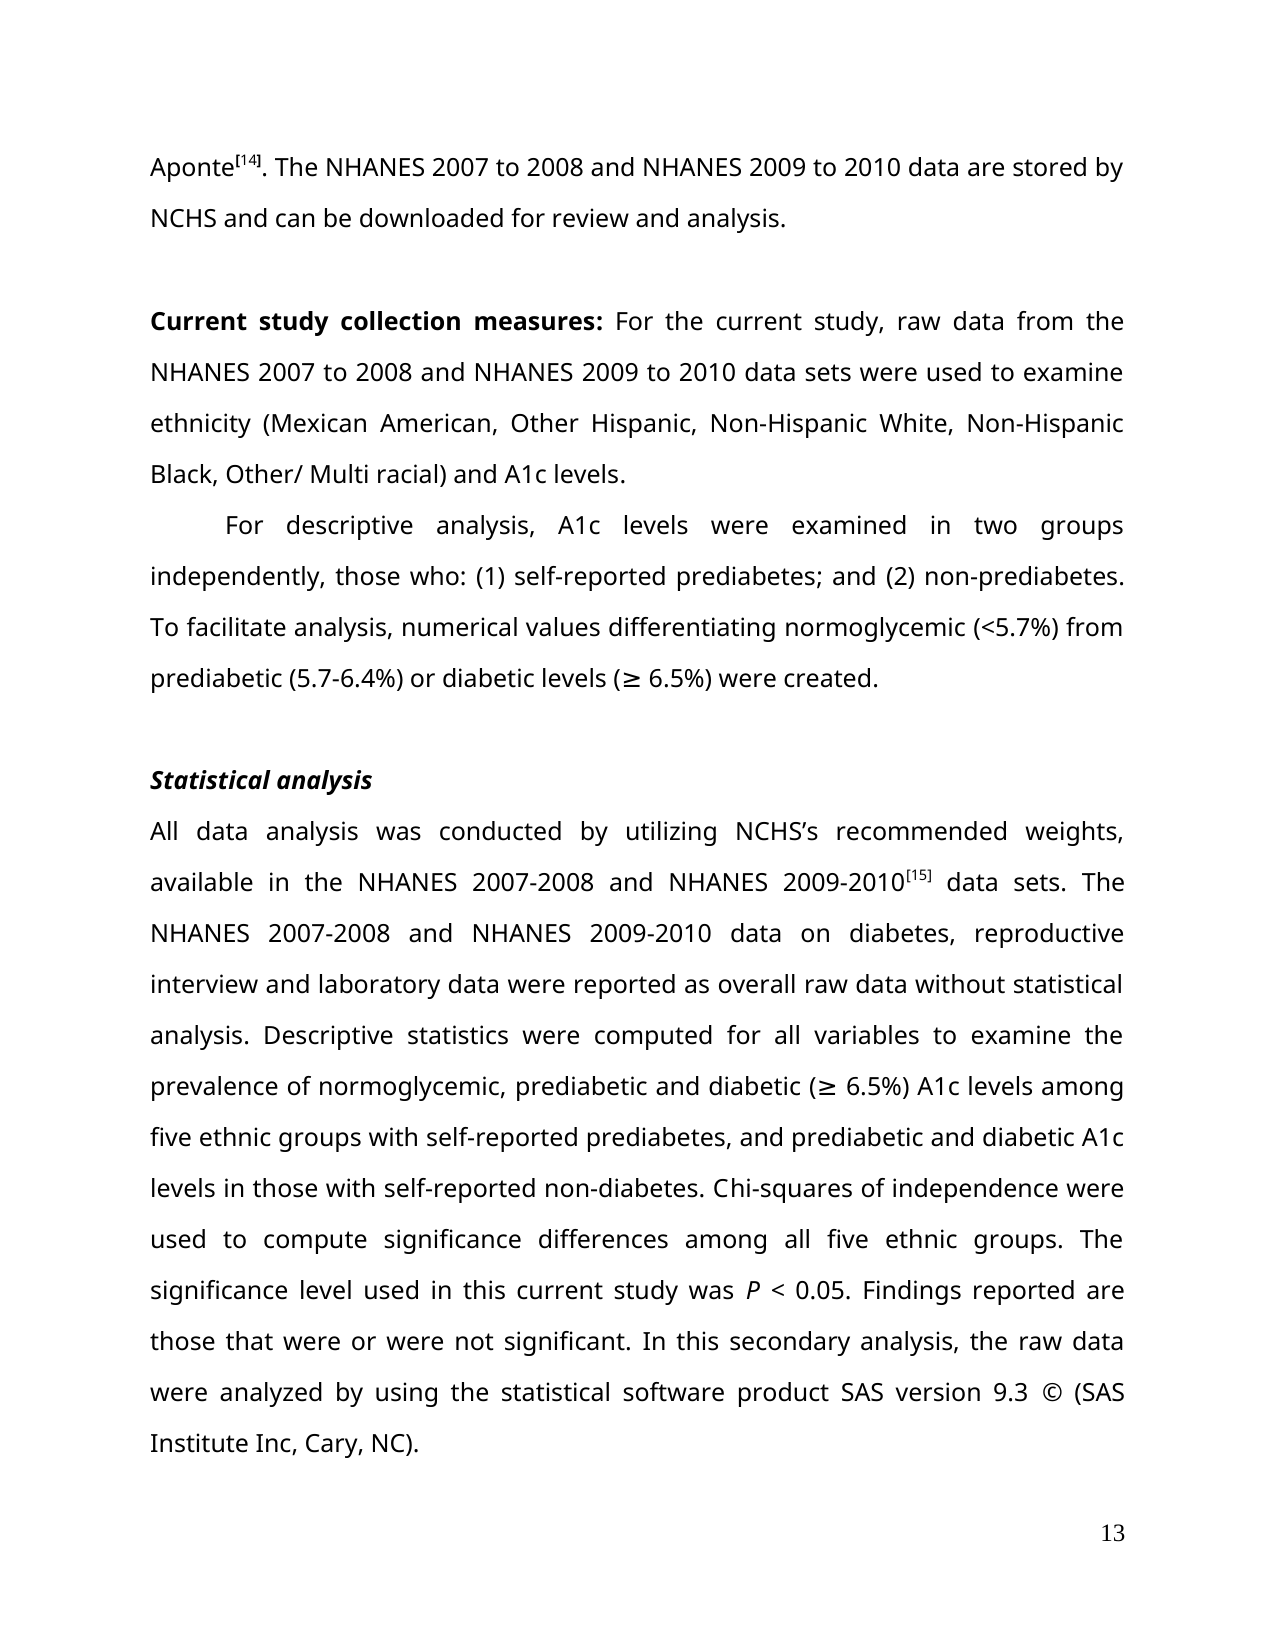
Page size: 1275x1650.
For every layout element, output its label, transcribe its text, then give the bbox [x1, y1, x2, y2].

text All data analysis was conducted by utilizing NCHS’s recommended weights, available in the NHANES 2007-2008 and NHANES 2009-2010[15] data sets. The NHANES 2007-2008 and NHANES 2009-2010 data on diabetes, reproductive interview and laboratory data were reported as overall raw data without statistical analysis. Descriptive statistics were computed for all variables to examine the prevalence of normoglycemic, prediabetic and diabetic (≥ 6.5%) A1c levels among five ethnic groups with self-reported prediabetes, and prediabetic and diabetic A1c levels in those with self-reported non-diabetes. Chi-squares of independence were used to compute significance differences among all five ethnic groups. The significance level used in this current study was P < 0.05. Findings reported are those that were or were not significant. In this secondary analysis, the raw data were analyzed by using the statistical software product SAS version 9.3 © (SAS Institute Inc, Cary, NC). [150, 813, 1125, 1460]
text Current study collection measures: For the current study, raw data from the NHANES 2007 to 2008 and NHANES 2009 to 2010 data sets were used to examine ethnicity (Mexican American, Other Hispanic, Non-Hispanic White, Non-Hispanic Black, Other/ Multi racial) and A1c levels. [150, 303, 1125, 490]
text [150, 150, 1125, 235]
text Statistical analysis [150, 762, 1125, 797]
text For descriptive analysis, A1c levels were examined in two groups independently, those who: (1) self-reported prediabetes; and (2) non-prediabetes. To facilitate analysis, numerical values differentiating normoglycemic (<5.7%) from prediabetic (5.7-6.4%) or diabetic levels (≥ 6.5%) were created. [150, 507, 1125, 694]
